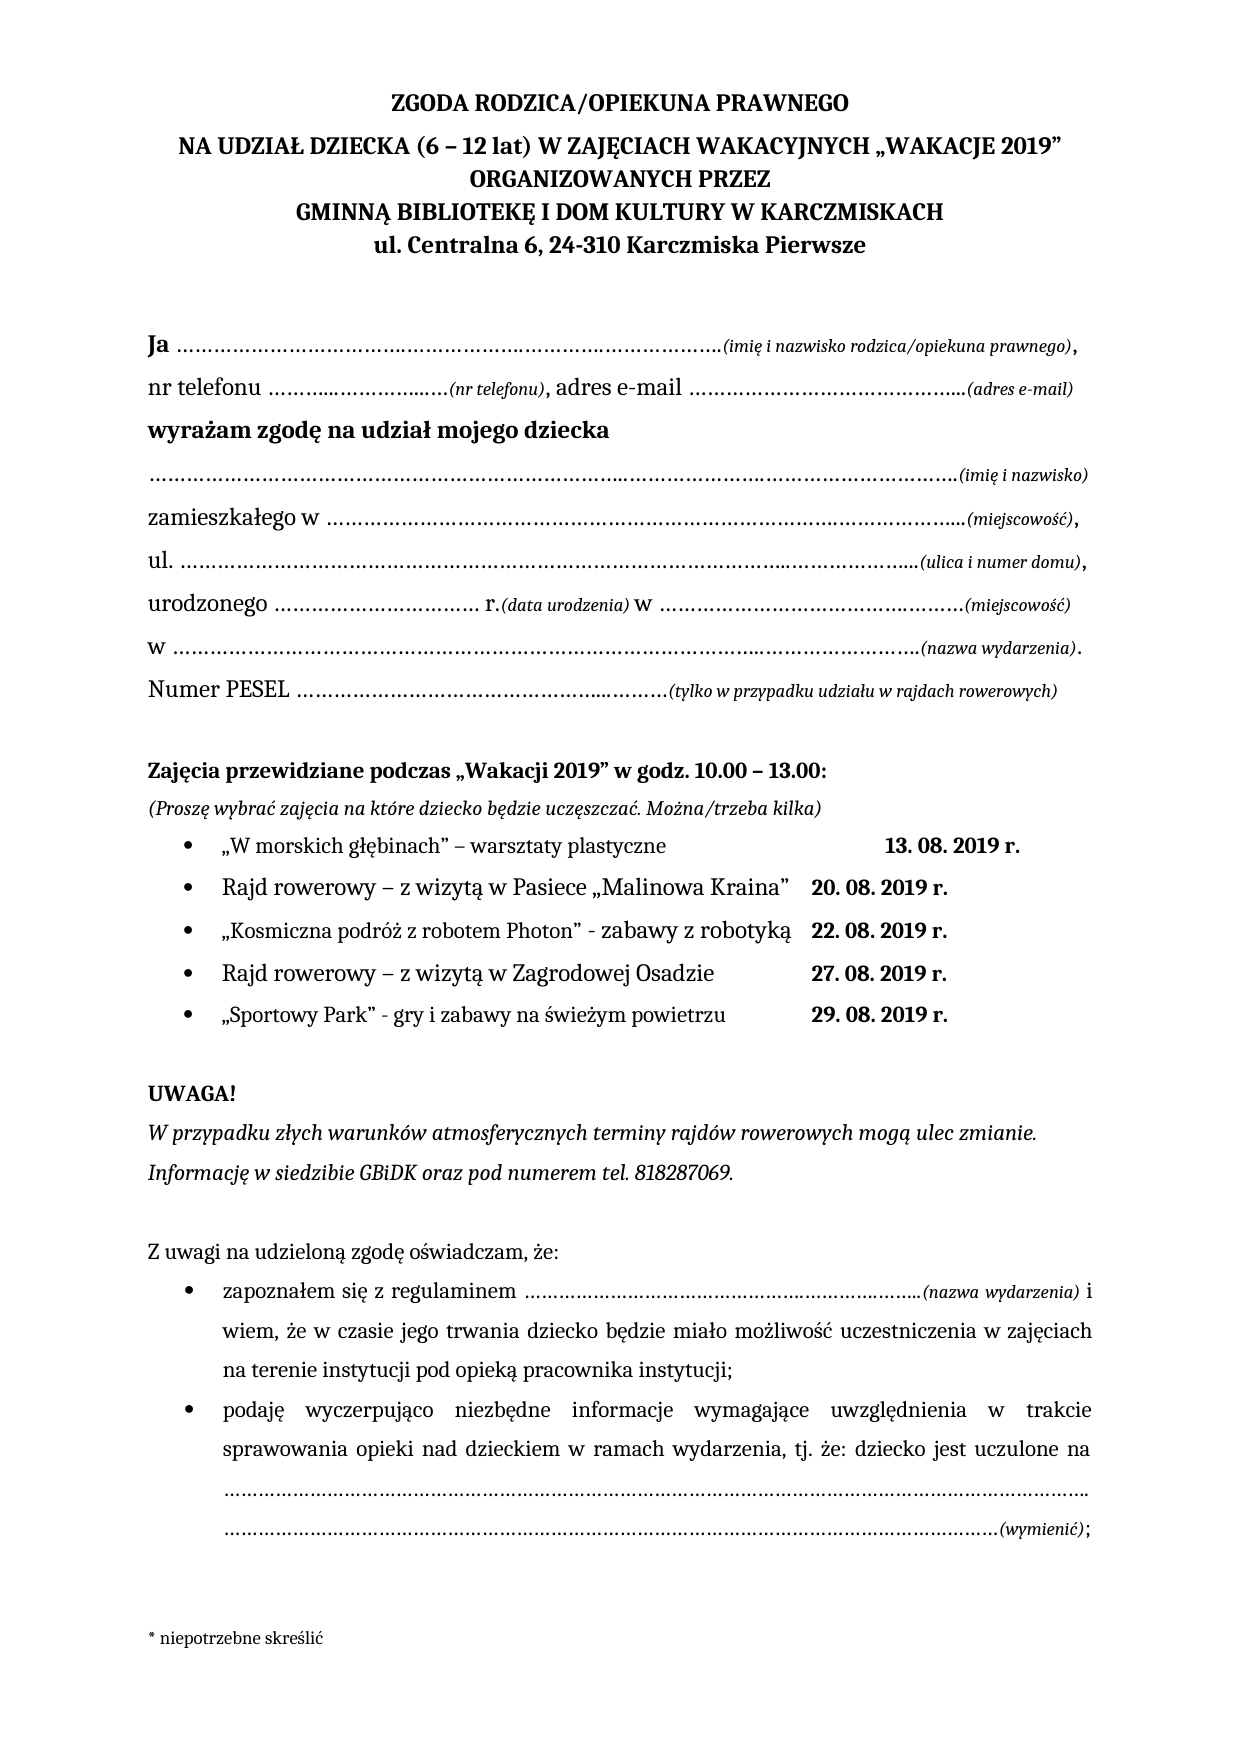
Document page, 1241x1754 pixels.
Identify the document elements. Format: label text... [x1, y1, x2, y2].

text ORGANIZOWANYCH PRZEZ [148, 165, 1092, 193]
text ul. ……………………………………………………………………………………..………………...(ulica i numer domu), [148, 546, 1092, 574]
text urodzonego …………………………… r.(data urodzenia) w ………………………………….………(miejscowość) [148, 589, 1092, 617]
text Z uwagi na udzieloną zgodę oświadczam, że: [148, 1239, 1092, 1265]
list Rajd rowerowy – z wizytą w Zagrodowej Osadzie 27. 08. 2019 r. [184, 959, 1092, 987]
text Numer PESEL …………………………………………...………(tylko w przypadku udziału w rajdach rowerowych) [148, 675, 1092, 704]
text (Proszę wybrać zajęcia na które dziecko będzie uczęszczać. Można/trzeba kilka) [148, 797, 1092, 821]
text nr telefonu ………...…………...…(nr telefonu), adres e-mail ……………………………………...(adres e-mail) [148, 373, 1092, 402]
list Rajd rowerowy – z wizytą w Pasiece „Malinowa Kraina” 20. 08. 2019 r. [184, 872, 1092, 901]
list „Kosmiczna podróż z robotem Photon” - zabawy z robotyką 22. 08. 2019 r. [184, 916, 1092, 944]
text W przypadku złych warunków atmosferycznych terminy rajdów rowerowych mogą ulec zmianie. [148, 1120, 1092, 1147]
text …………………………………………………………………..………………….………………………….(imię i nazwisko) [148, 459, 1092, 488]
text ………………………………………………………………………………………………………………………(wymienić); [223, 1515, 1092, 1541]
text NA UDZIAŁ DZIECKA (6 – 12 lat) W ZAJĘCIACH WAKACYJNYCH „WAKACJE 2019” [148, 132, 1092, 161]
text UWAGA! [148, 1081, 1092, 1107]
text w …………………………………………………………………………………..…………………….(nazwa wydarzenia). [148, 632, 1092, 661]
text wyrażam zgodę na udział mojego dziecka [148, 416, 1092, 445]
text ul. Centralna 6, 24-310 Karczmiska Pierwsze [148, 231, 1092, 259]
text Ja ……………………………….……………….………….……………….(imię i nazwisko rodzica/opiekuna prawnego), [148, 330, 1092, 359]
text zamieszkałego w ……………………………………………………………………….………………...(miejscowość), [148, 502, 1092, 531]
list „Sportowy Park” - gry i zabawy na świeżym powietrzu 29. 08. 2019 r. [184, 1002, 1092, 1028]
list podaję wyczerpująco niezbędne informacje wymagające uwzględnienia w trakcie sprawowania opieki nad dzieckiem w ramach wydarzenia, tj. że: dziecko jest uczulone na ……………………………………………………………………………………………………………………………………. [185, 1397, 1092, 1502]
text Zajęcia przewidziane podczas „Wakacji 2019” w godz. 10.00 – 13.00: [148, 757, 1092, 784]
text GMINNĄ BIBLIOTEKĘ I DOM KULTURY W KARCZMISKACH [148, 198, 1092, 227]
text Informację w siedzibie GBiDK oraz pod numerem tel. 818287069. [148, 1160, 1092, 1186]
list „W morskich głębinach” – warsztaty plastyczne 13. 08. 2019 r. [184, 833, 1092, 859]
list zapoznałem się z regulaminem ………………………………………….………….……..(nazwa wydarzenia) i wiem, że w czasie jego trwania dziecko będzie miało możliwość uczestniczenia w zajęciach na terenie instytucji pod opieką pracownika instytucji; [185, 1278, 1092, 1383]
text ZGODA RODZICA/OPIEKUNA PRAWNEGO [148, 89, 1092, 117]
